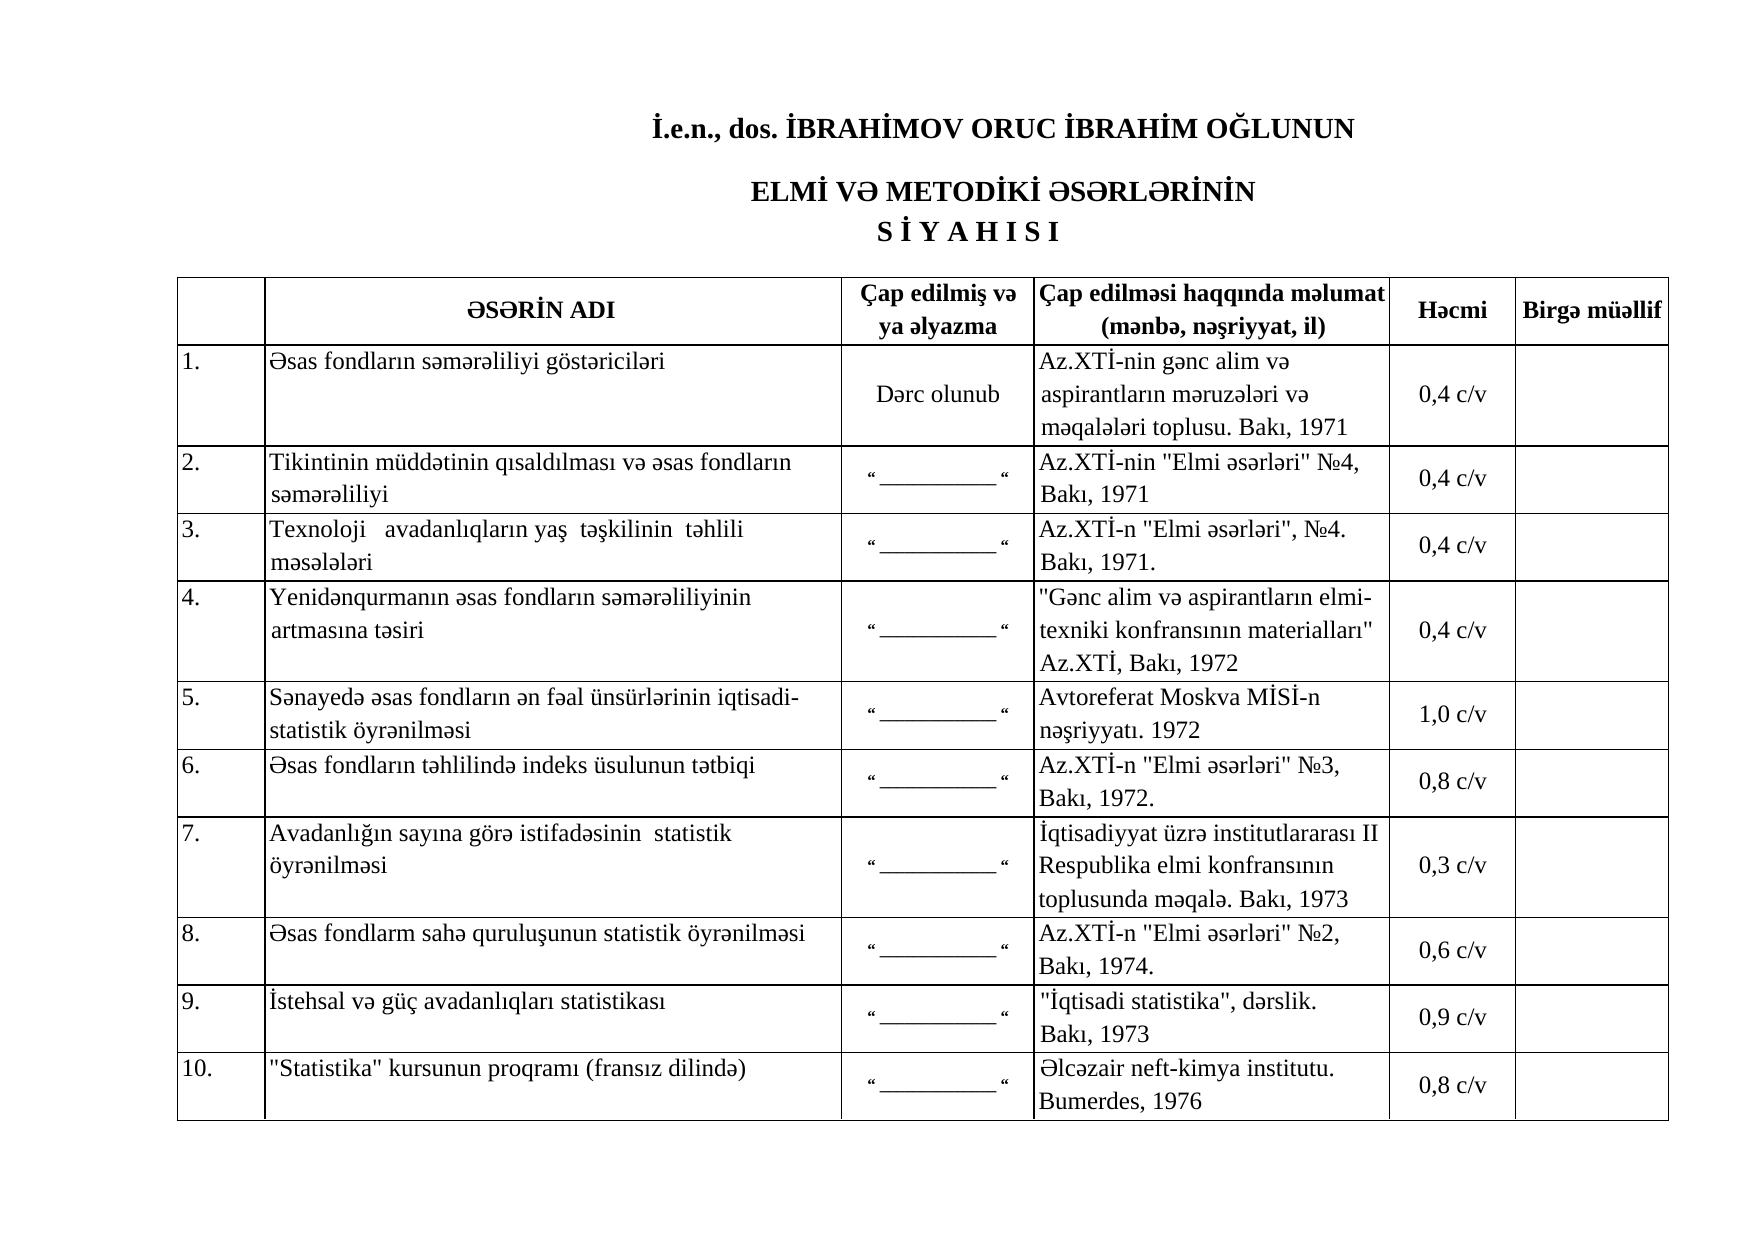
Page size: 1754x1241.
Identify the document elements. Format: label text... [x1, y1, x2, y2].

table_header Çap edilmiş və ya əlyazma [842, 278, 1033, 344]
table_cell “ ______________ “ [842, 447, 1033, 513]
table_cell Tikintinin müddətinin qısaldılması və əsas fondların səmərəliliyi [266, 447, 841, 513]
table_cell 0,6 c/v [1390, 918, 1515, 984]
table_cell 5. [178, 682, 264, 748]
table_cell 1. [178, 346, 264, 445]
table_cell “ ______________ “ [842, 1053, 1033, 1119]
table_header Çap edilməsi haqqında məlumat (mənbə, nəşriyyat, il) [1035, 278, 1389, 344]
table_header Həcmi [1390, 278, 1515, 344]
table_cell 0,4 c/v [1390, 582, 1515, 681]
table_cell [1035, 1053, 1389, 1119]
table_cell [1516, 346, 1668, 445]
table_cell [1516, 514, 1668, 580]
table_cell 0,8 c/v [1390, 1053, 1515, 1119]
table_cell “ ______________ “ [842, 918, 1033, 984]
table_header ƏSƏRİN ADI [266, 278, 841, 344]
table_cell İstehsal və güç avadanlıqları statistikası [266, 986, 841, 1052]
text S İ Y A H I S I [877, 214, 1665, 247]
table_cell 0,3 c/v [1390, 818, 1515, 917]
table_cell Yenidənqurmanın əsas fondların səmərəliliyinin artmasına təsiri [266, 582, 841, 681]
table_cell 9. [178, 986, 264, 1052]
table_cell 8. [178, 918, 264, 984]
table_cell "Statistika" kursunun proqramı (fransız dilində) [266, 1053, 841, 1119]
table_cell 0,8 c/v [1390, 750, 1515, 816]
table_cell 4. [178, 582, 264, 681]
table_cell [1516, 447, 1668, 513]
table_cell “ ______________ “ [842, 986, 1033, 1052]
table_cell 7. [178, 818, 264, 917]
table_cell “ ______________ “ [842, 682, 1033, 748]
table_cell 3. [178, 514, 264, 580]
table_cell [1516, 818, 1668, 917]
table_cell 6. [178, 750, 264, 816]
table_cell Az.XTİ-n "Elmi əsərləri", №4. Bakı, 1971. [1035, 514, 1389, 580]
table_cell Az.XTİ-n "Elmi əsərləri" №3, Bakı, 1972. [1035, 750, 1389, 816]
text İ.e.n., dos. İBRAHİMOV ORUС İBRAHİM OĞLUNUN [604, 89, 1403, 151]
table_cell Az.XTİ-nin "Elmi əsərləri" №4, Bakı, 1971 [1035, 447, 1389, 513]
table_cell "İqtisadi statistika", dərslik. Bakı, 1973 [1035, 986, 1389, 1052]
table_cell Texnoloji avadanlıqların yaş təşkilinin təhlili məsələləri [266, 514, 841, 580]
table_cell Əsas fondların səmərəliliyi göstəriciləri [266, 346, 841, 445]
table_cell “ ______________ “ [842, 818, 1033, 917]
table_cell "Gənc alim və aspirantların elmi-texniki konfransının materialları" Az.XTİ, Bakı, 1972 [1035, 582, 1389, 681]
table_cell “ ______________ “ [842, 582, 1033, 681]
table_cell [1516, 986, 1668, 1052]
table_cell Sənayedə əsas fondların ən fəal ünsürlərinin iqtisadi-statistik öyrənilməsi [266, 682, 841, 748]
table_cell [1516, 1053, 1668, 1119]
table_cell [1516, 750, 1668, 816]
table_cell “ ______________ “ [842, 750, 1033, 816]
table_cell Avtoreferat Moskva MİSİ-n nəşriyyatı. 1972 [1035, 682, 1389, 748]
table_cell 0,4 c/v [1390, 447, 1515, 513]
table_cell 0,9 c/v [1390, 986, 1515, 1052]
table_header Birgə müəllif [1516, 278, 1668, 344]
table_cell Az.XTİ-nin gənc alim və aspirantların məruzələri və məqalələri toplusu. Bakı, 1971 [1035, 346, 1389, 445]
table_cell 10. [178, 1053, 264, 1119]
table_cell [1516, 582, 1668, 681]
table_cell [1516, 682, 1668, 748]
table_header [178, 278, 264, 344]
table_cell Az.XTİ-n "Elmi əsərləri" №2, Bakı, 1974. [1035, 918, 1389, 984]
table_cell [1516, 918, 1668, 984]
table_cell 0,4 c/v [1390, 514, 1515, 580]
table_cell İqtisadiyyat üzrə institutlararası II Respublika elmi konfransının toplusunda məqalə. Bakı, 1973 [1035, 818, 1389, 917]
table_cell Dərc olunub [842, 346, 1033, 445]
table_cell 0,4 c/v [1390, 346, 1515, 445]
table_cell 2. [178, 447, 264, 513]
table_cell Əsas fondların təhlilində indeks üsulunun tətbiqi [266, 750, 841, 816]
table_cell Əsas fondlarm sahə quruluşunun statistik öyrənilməsi [266, 918, 841, 984]
text ELMİ VƏ METODİKİ ƏSƏRLƏRİNİN [604, 151, 1403, 214]
table_cell Avadanlığın sayına görə istifadəsinin statistik öyrənilməsi [266, 818, 841, 917]
table_cell 1,0 c/v [1390, 682, 1515, 748]
table_cell “ ______________ “ [842, 514, 1033, 580]
